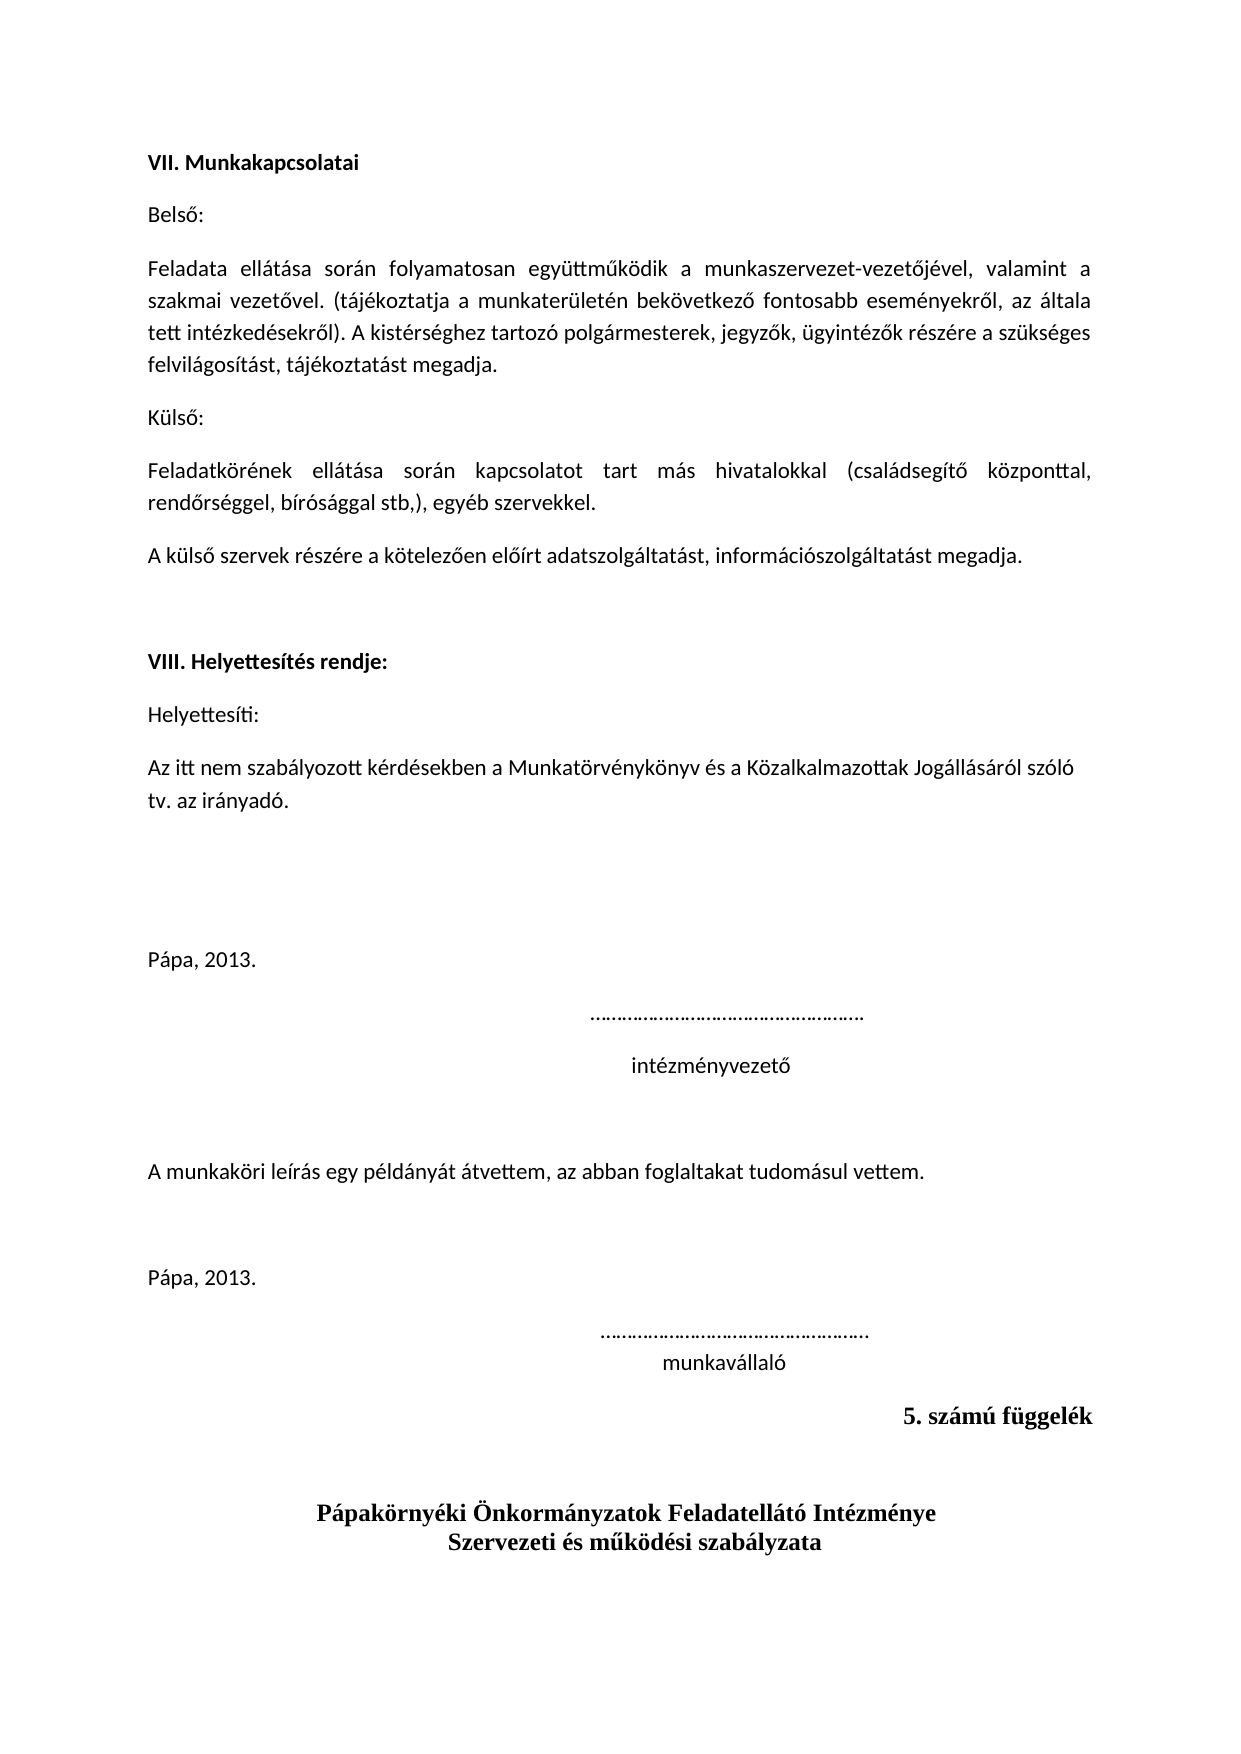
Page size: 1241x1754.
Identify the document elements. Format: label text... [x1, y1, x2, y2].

text VII. Munkakapcsolatai [148, 148, 1093, 176]
text Pápa, 2013. [148, 1263, 1093, 1291]
text Pápa, 2013. [148, 945, 1093, 973]
text A külső szervek részére a kötelezően előírt adatszolgáltatást, információszolgáltatást megadja. [148, 541, 1093, 569]
text 5. számú függelék [148, 1401, 1093, 1430]
text Helyettesíti: [148, 701, 1093, 728]
text VIII. Helyettesítés rendje: [148, 647, 1093, 676]
text ……………………………………………. [148, 998, 1093, 1026]
list Szervezeti és működési szabályzata [448, 1527, 1093, 1556]
text Belső: [148, 201, 1093, 229]
text …………………………………………… munkavállaló [148, 1316, 1093, 1376]
list Pápakörnyéki Önkormányzatok Feladatellátó Intézménye [223, 1498, 1093, 1527]
text Külső: [148, 403, 1093, 431]
text A munkaköri leírás egy példányát átvettem, az abban foglaltakat tudomásul vettem. [148, 1157, 1093, 1185]
text Az itt nem szabályozott kérdésekben a Munkatörvénykönyv és a Közalkalmazottak Jogállásáról szóló tv. az irányadó. [148, 753, 1093, 814]
text Feladata ellátása során folyamatosan együttműködik a munkaszervezet-vezetőjével, valamint a szakmai vezetővel. (tájékoztatja a munkaterületén bekövetkező fontosabb eseményekről, az általa tett intézkedésekről). A kistérséghez tartozó polgármesterek, jegyzők, ügyintézők részére a szükséges felvilágosítást, tájékoztatást megadja. [148, 254, 1093, 378]
text intézményvezető [148, 1051, 1093, 1079]
text Feladatkörének ellátása során kapcsolatot tart más hivatalokkal (családsegítő központtal, rendőrséggel, bírósággal stb,), egyéb szervekkel. [148, 456, 1093, 516]
